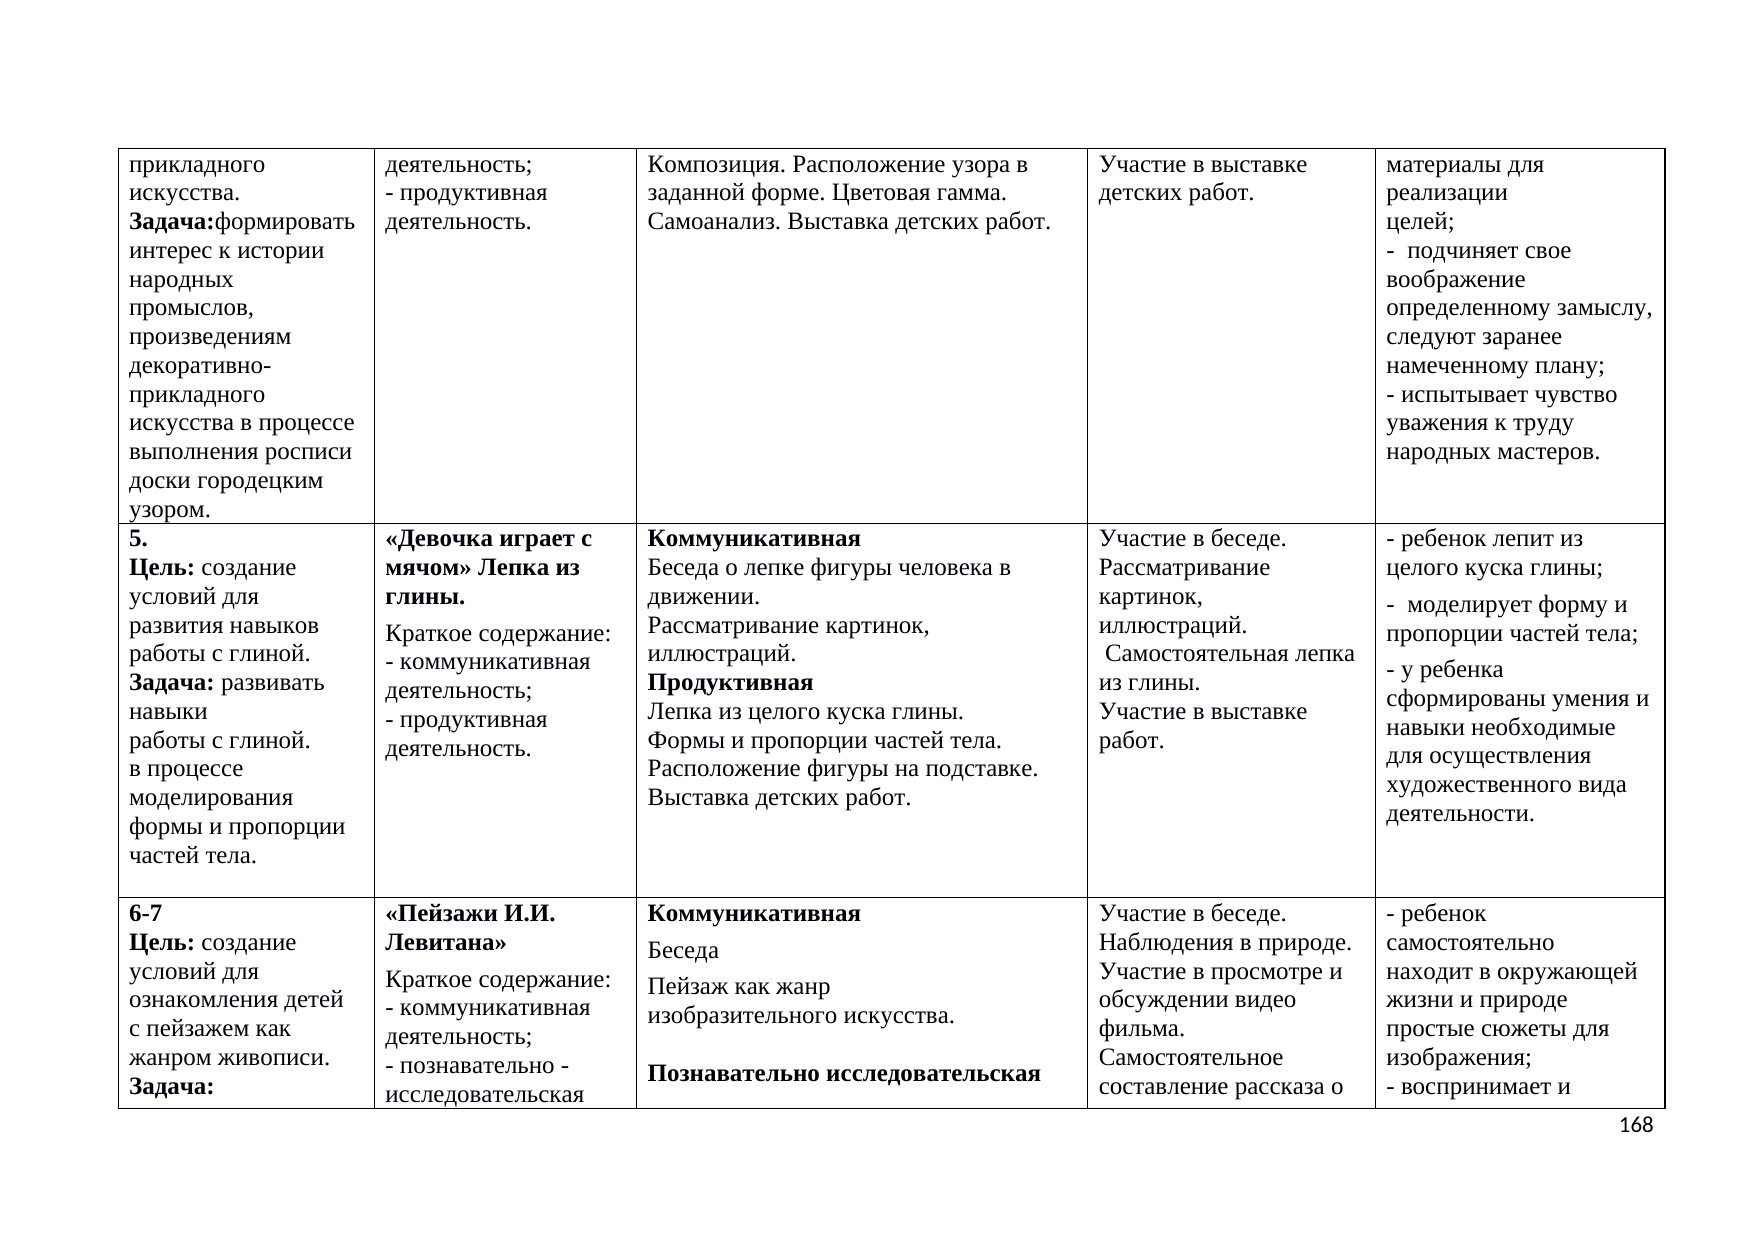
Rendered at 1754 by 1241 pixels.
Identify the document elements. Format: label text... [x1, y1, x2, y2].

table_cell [119, 898, 374, 1107]
table_cell «Девочка играет с мячом» Лепка из глины. Краткое содержание: - коммуникативная деятельность; - продуктивная деятельность. [375, 524, 636, 897]
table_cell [1088, 149, 1375, 522]
table_cell - ребенок лепит из целого куска глины; - моделирует форму и пропорции частей тела; - у ребенка сформированы умения и навыки необходимые для осуществления художественного вида деятельности. [1376, 524, 1664, 897]
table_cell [119, 149, 374, 522]
table_cell Участие в беседе. Рассматривание картинок, иллюстраций. Самостоятельная лепка из глины. Участие в выставке работ. [1088, 524, 1375, 897]
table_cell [375, 898, 636, 1107]
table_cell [1376, 898, 1664, 1107]
table_cell Коммуникативная Беседа о лепке фигуры человека в движении. Рассматривание картинок, иллюстраций. Продуктивная Лепка из целого куска глины. Формы и пропорции частей тела. Расположение фигуры на подставке. Выставка детских работ. [637, 524, 1087, 897]
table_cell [637, 149, 1087, 522]
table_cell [375, 149, 636, 522]
table_cell 5. Цель: создание условий для развития навыков работы с глиной. Задача: развивать навыки работы с глиной. в процессе моделирования формы и пропорции частей тела. [119, 524, 374, 897]
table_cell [1088, 898, 1375, 1107]
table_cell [1376, 149, 1664, 522]
